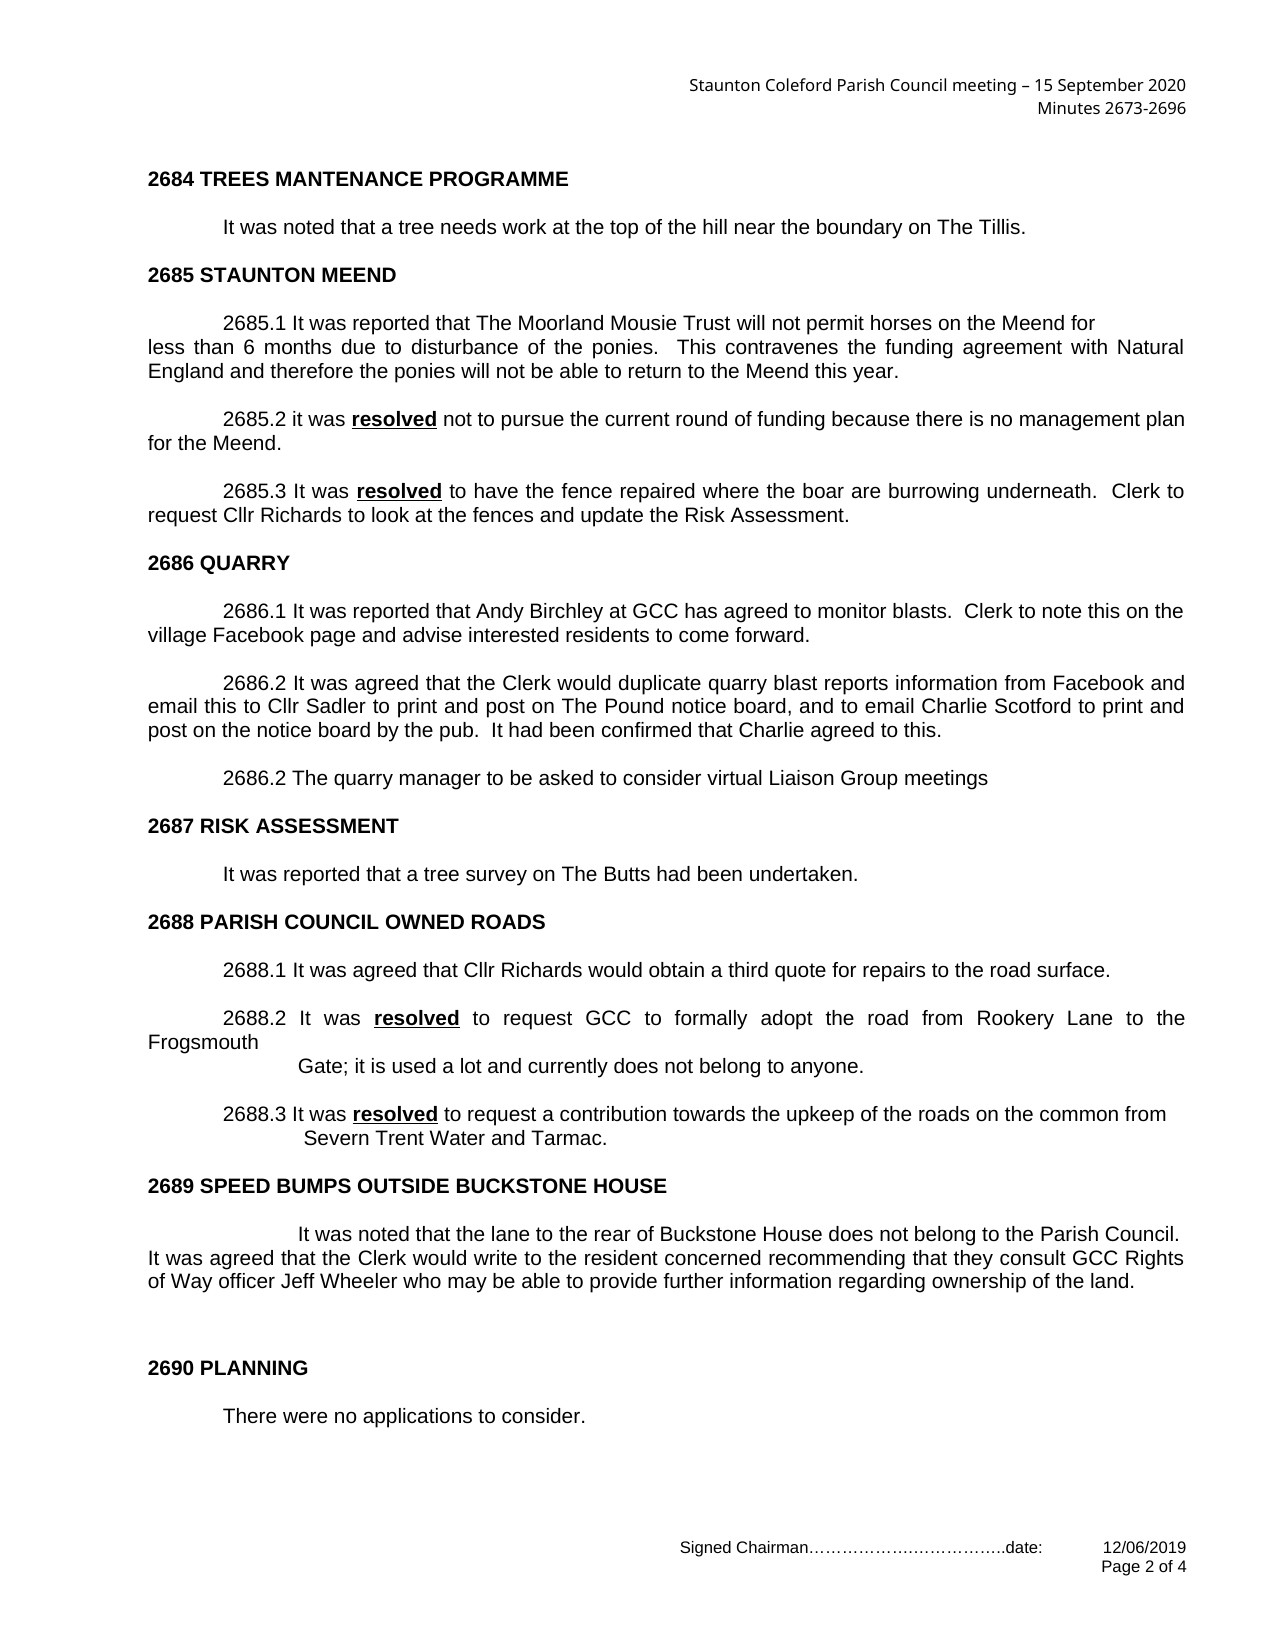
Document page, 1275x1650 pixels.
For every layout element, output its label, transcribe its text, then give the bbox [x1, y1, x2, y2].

title There were no applications to consider. [148, 1403, 1186, 1427]
title 2687 RISK ASSESSMENT [148, 814, 1186, 838]
title 2686.1 It was reported that Andy Birchley at GCC has agreed to monitor blasts. Clerk to note this on the village Facebook page and advise interested residents to come forward. [148, 598, 1186, 646]
title 2688.3 It was resolved to request a contribution towards the upkeep of the roads on the common from [148, 1102, 1186, 1126]
title 2686 QUARRY [148, 551, 1186, 574]
title 2686.2 The quarry manager to be asked to consider virtual Liaison Group meetings [148, 766, 1186, 790]
title 2688.2 It was resolved to request GCC to formally adopt the road from Rookery Lane to the Frogsmouth [148, 1006, 1186, 1054]
title 2688 PARISH COUNCIL OWNED ROADS [148, 910, 1186, 934]
title 2686.2 It was agreed that the Clerk would duplicate quarry blast reports information from Facebook and email this to Cllr Sadler to print and post on The Pound notice board, and to email Charlie Scotford to print and post on the notice board by the pub. It had been confirmed that Charlie agreed to this. [148, 670, 1186, 742]
title It was noted that a tree needs work at the top of the hill near the boundary on The Tillis. [148, 215, 1186, 239]
title 2685 STAUNTON MEEND [148, 263, 1186, 287]
title 2685.1 It was reported that The Moorland Mousie Trust will not permit horses on the Meend for [148, 311, 1186, 335]
title 2688.1 It was agreed that Cllr Richards would obtain a third quote for repairs to the road surface. [148, 958, 1186, 982]
title 2690 PLANNING [148, 1356, 1186, 1379]
title 2684 TREES MANTENANCE PROGRAMME [148, 167, 1186, 191]
title Severn Trent Water and Tarmac. [223, 1126, 1186, 1149]
title less than 6 months due to disturbance of the ponies. This contravenes the funding agreement with Natural England and therefore the ponies will not be able to return to the Meend this year. [148, 335, 1186, 383]
title It was reported that a tree survey on The Butts had been undertaken. [148, 862, 1186, 886]
title 2685.3 It was resolved to have the fence repaired where the boar are burrowing underneath. Clerk to request Cllr Richards to look at the fences and update the Risk Assessment. [148, 479, 1186, 527]
title 2685.2 it was resolved not to pursue the current round of funding because there is no management plan for the Meend. [148, 407, 1186, 455]
title 2689 SPEED BUMPS OUTSIDE BUCKSTONE HOUSE [148, 1173, 1186, 1197]
title It was agreed that the Clerk would write to the resident concerned recommending that they consult GCC Rights of Way officer Jeff Wheeler who may be able to provide further information regarding ownership of the land. [148, 1245, 1186, 1293]
title Gate; it is used a lot and currently does not belong to anyone. [223, 1054, 1186, 1078]
title It was noted that the lane to the rear of Buckstone House does not belong to the Parish Council. [298, 1221, 1186, 1245]
